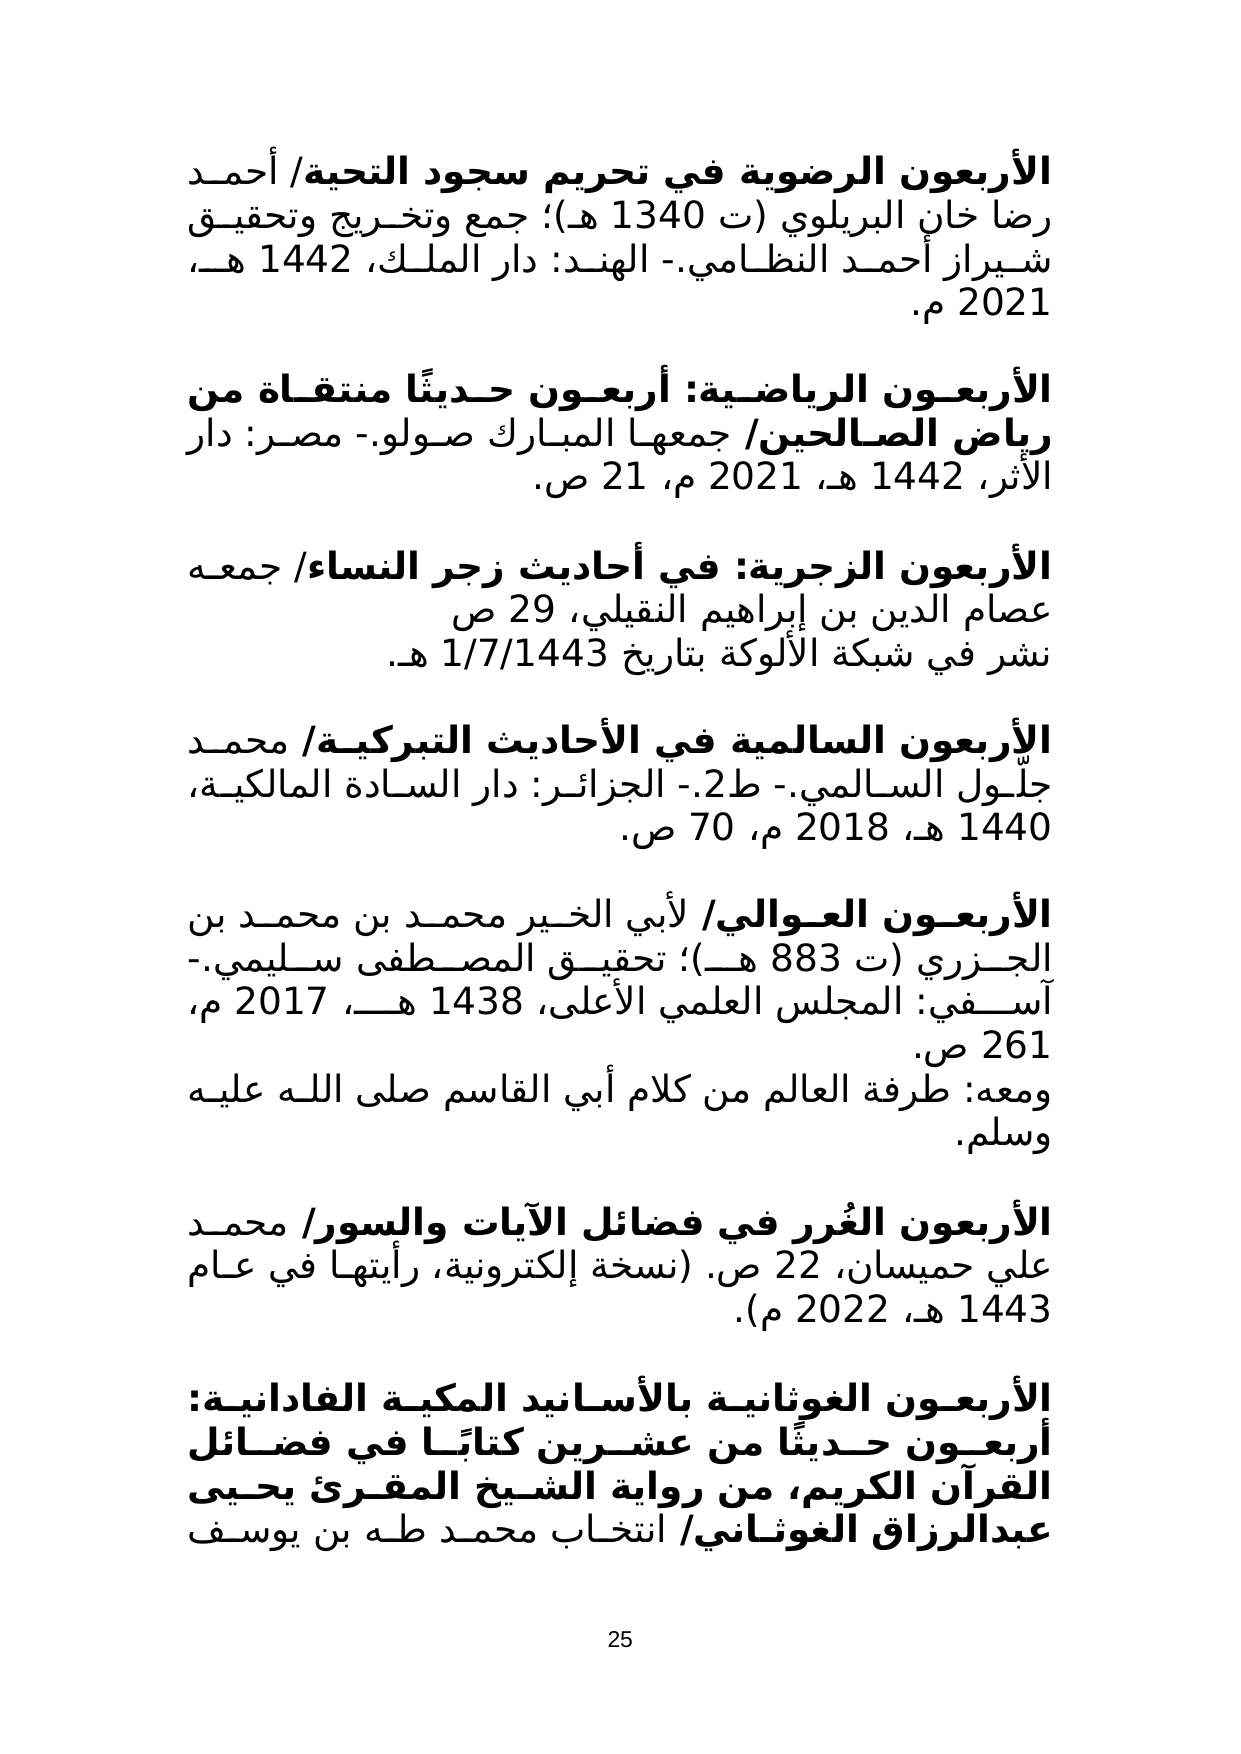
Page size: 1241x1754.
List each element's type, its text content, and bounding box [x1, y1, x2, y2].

text ومعه: طرفة العالم من كلام أبي القاسم صلى الله عليه وسلم. [187, 1067, 1053, 1154]
text نشر في شبكة الألوكة بتاريخ 1/7/1443 هـ. [187, 632, 1053, 675]
text الأربعون الزجرية: في أحاديث زجر النساء/ جمعه عصام الدين بن إبراهيم النقيلي، 29 ص [187, 544, 1053, 632]
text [187, 1377, 1053, 1552]
text الأربعون العوالي/ لأبي الخير محمد بن محمد بن الجزري (ت 883 هـ)؛ تحقيق المصطفى سليمي.- آسفي: المجلس العلمي الأعلى، 1438 هـ، 2017 م، 261 ص. [187, 893, 1053, 1067]
text الأربعون الرياضية: أربعون حديثًا منتقاة من رياض الصالحين/ جمعها المبارك صولو.- مصر: دار الأثر، 1442 هـ، 2021 م، 21 ص. [187, 368, 1053, 499]
text الأربعون الغُرر في فضائل الآيات والسور/ محمد علي حميسان، 22 ص. (نسخة إلكترونية، رأيتها في عام 1443 هـ، 2022 م). [187, 1200, 1053, 1331]
text الأربعون السالمية في الأحاديث التبركية/ محمد جلّول السالمي.- ط2.- الجزائر: دار السادة المالكية، 1440 هـ، 2018 م، 70 ص. [187, 718, 1053, 849]
text الأربعون الرضوية في تحريم سجود التحية/ أحمد رضا خان البريلوي (ت 1340 هـ)؛ جمع وتخريج وتحقيق شيراز أحمد النظامي.- الهند: دار الملك، 1442 هـ، 2021 م. [187, 150, 1053, 324]
